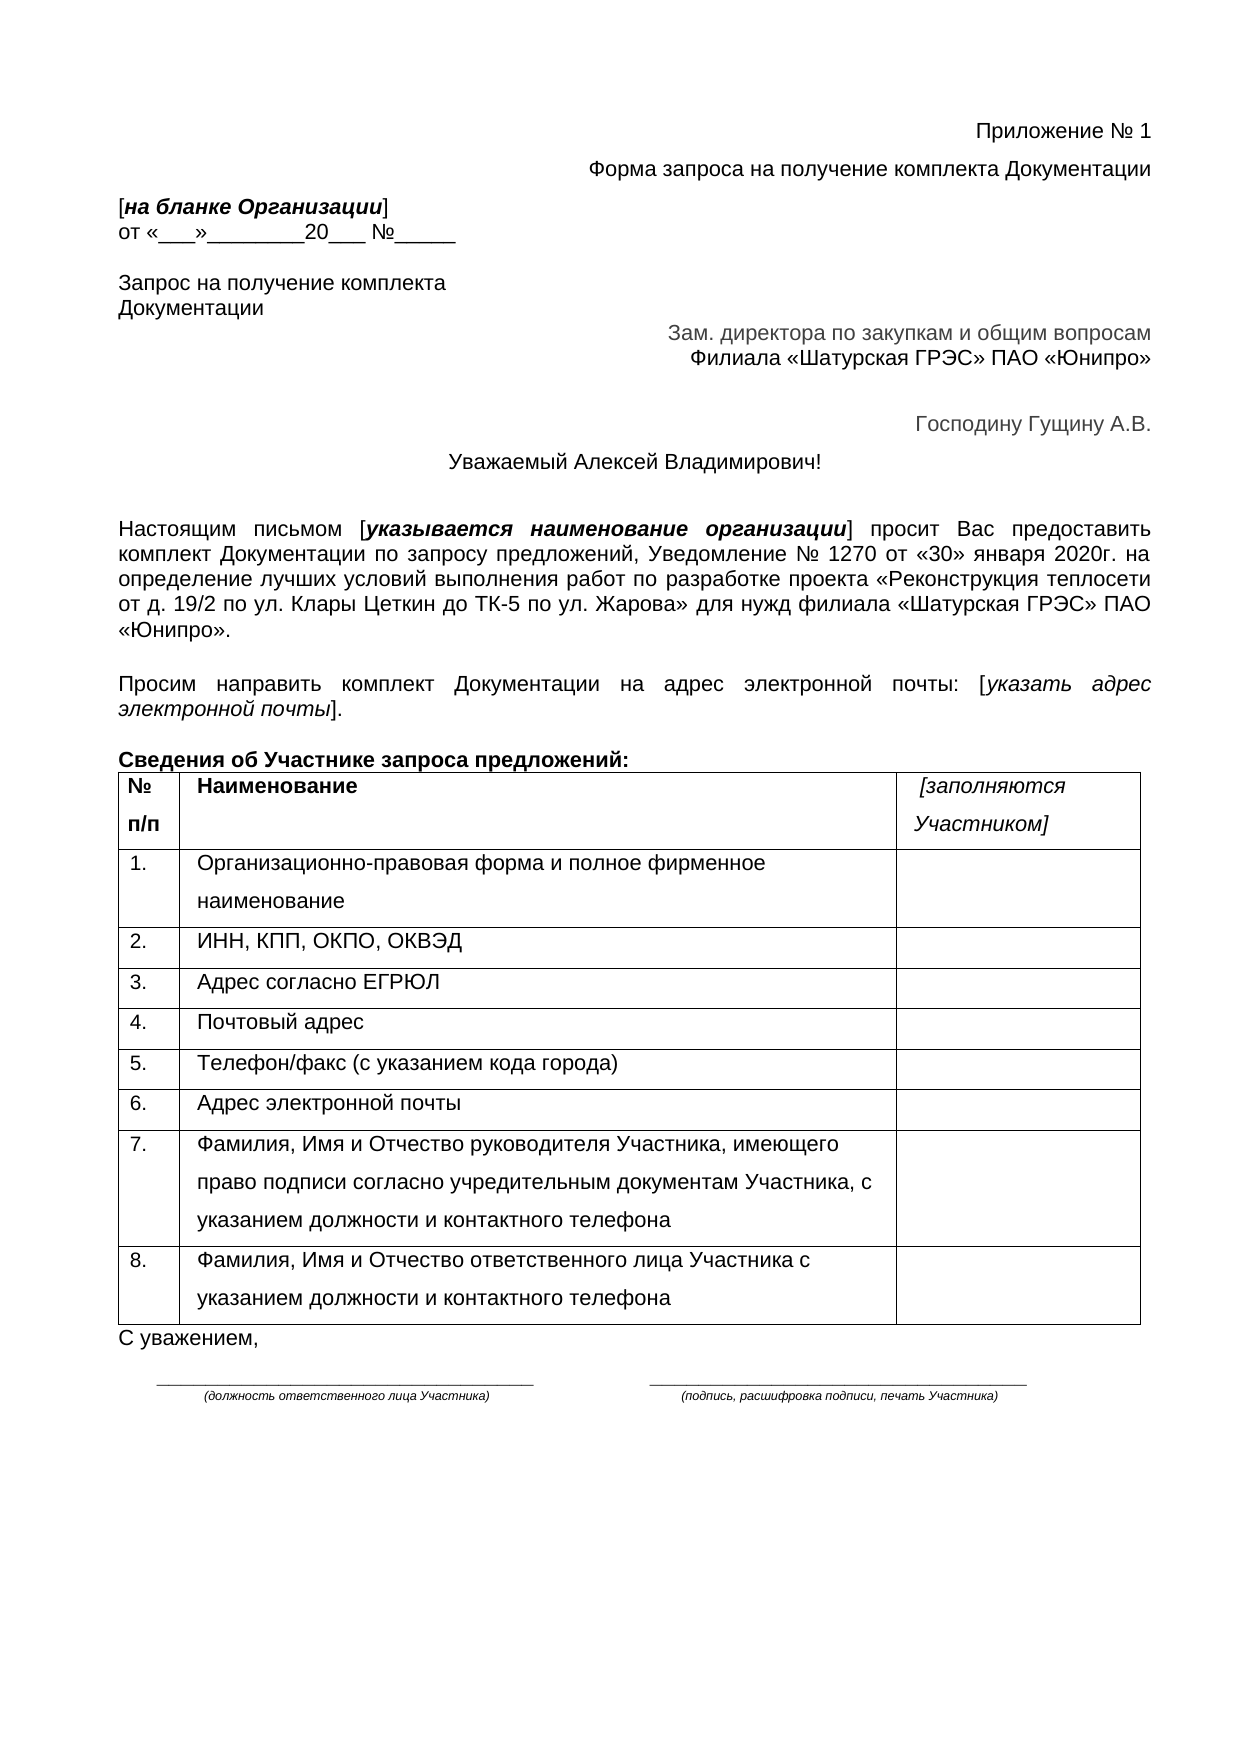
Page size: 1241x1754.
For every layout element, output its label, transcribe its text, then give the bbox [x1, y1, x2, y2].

subtitle Документации [118, 294, 1152, 320]
table_cell [897, 1090, 1140, 1130]
table_header Наименование [180, 773, 896, 849]
table_cell [119, 969, 179, 1008]
text [на бланке Организации] [118, 194, 1152, 219]
text Просим направить комплект Документации на адрес электронной почты: [указать адрес электронной почты]. [118, 671, 1152, 721]
table_cell [897, 1131, 1140, 1246]
table_cell [897, 928, 1140, 968]
table_header [заполняются Участником] [897, 773, 1140, 849]
subtitle Зам. директора по закупкам и общим вопросам [664, 320, 1152, 345]
text Уважаемый Алексей Владимирович! [118, 449, 1152, 474]
table_cell [897, 1050, 1140, 1089]
text Филиала «Шатурская ГРЭС» ПАО «Юнипро» [118, 345, 1152, 370]
table_cell [897, 850, 1140, 927]
text Сведения об Участнике запроса предложений: [118, 746, 1152, 772]
table_cell [119, 1009, 179, 1049]
table_cell [897, 1247, 1140, 1324]
table_cell Фамилия, Имя и Отчество руководителя Участника, имеющего право подписи согласно учредительным документам Участника, с указанием должности и контактного телефона [180, 1131, 896, 1246]
table_cell [897, 1009, 1140, 1049]
table_header _______________________________ (подпись, расшифровка подписи, печать Участника) [587, 1363, 1093, 1413]
table_cell ИНН, КПП, ОКПО, ОКВЭД [180, 928, 896, 968]
table_cell [119, 1131, 179, 1246]
table_cell [897, 969, 1140, 1008]
text Запрос на получение комплекта [118, 269, 1152, 294]
text Форма запроса на получение комплекта Документации [118, 156, 1152, 181]
subtitle Господину Гущину А.В. [664, 411, 1152, 436]
table_cell [119, 1090, 179, 1130]
table_header № п/п [119, 773, 179, 849]
table_cell Почтовый адрес [180, 1009, 896, 1049]
text С уважением, [118, 1325, 1152, 1351]
table_cell [119, 1050, 179, 1089]
table_header _______________________________ (должность ответственного лица Участника) [107, 1363, 587, 1413]
text от «___»________20___ №_____ [118, 219, 1152, 244]
table_cell Адрес электронной почты [180, 1090, 896, 1130]
text Приложение № 1 [118, 118, 1152, 143]
table_cell Организационно-правовая форма и полное фирменное наименование [180, 850, 896, 927]
table_cell Адрес согласно ЕГРЮЛ [180, 969, 896, 1008]
table_cell [119, 1247, 179, 1324]
text Настоящим письмом [указывается наименование организации] просит Вас предоставить комплект Документации по запросу предложений, Уведомление № 1270 от «30» января 2020г. на определение лучших условий выполнения работ по разработке проекта «Реконструкция теплосети от д. 19/2 по ул. Клары Цеткин до ТК-5 по ул. Жарова» для нужд филиала «Шатурская ГРЭС» ПАО «Юнипро». [118, 516, 1152, 642]
table_cell Фамилия, Имя и Отчество ответственного лица Участника с указанием должности и контактного телефона [180, 1247, 896, 1324]
table_cell Телефон/факс (с указанием кода города) [180, 1050, 896, 1089]
table_cell [119, 928, 179, 968]
table_cell [119, 850, 179, 927]
